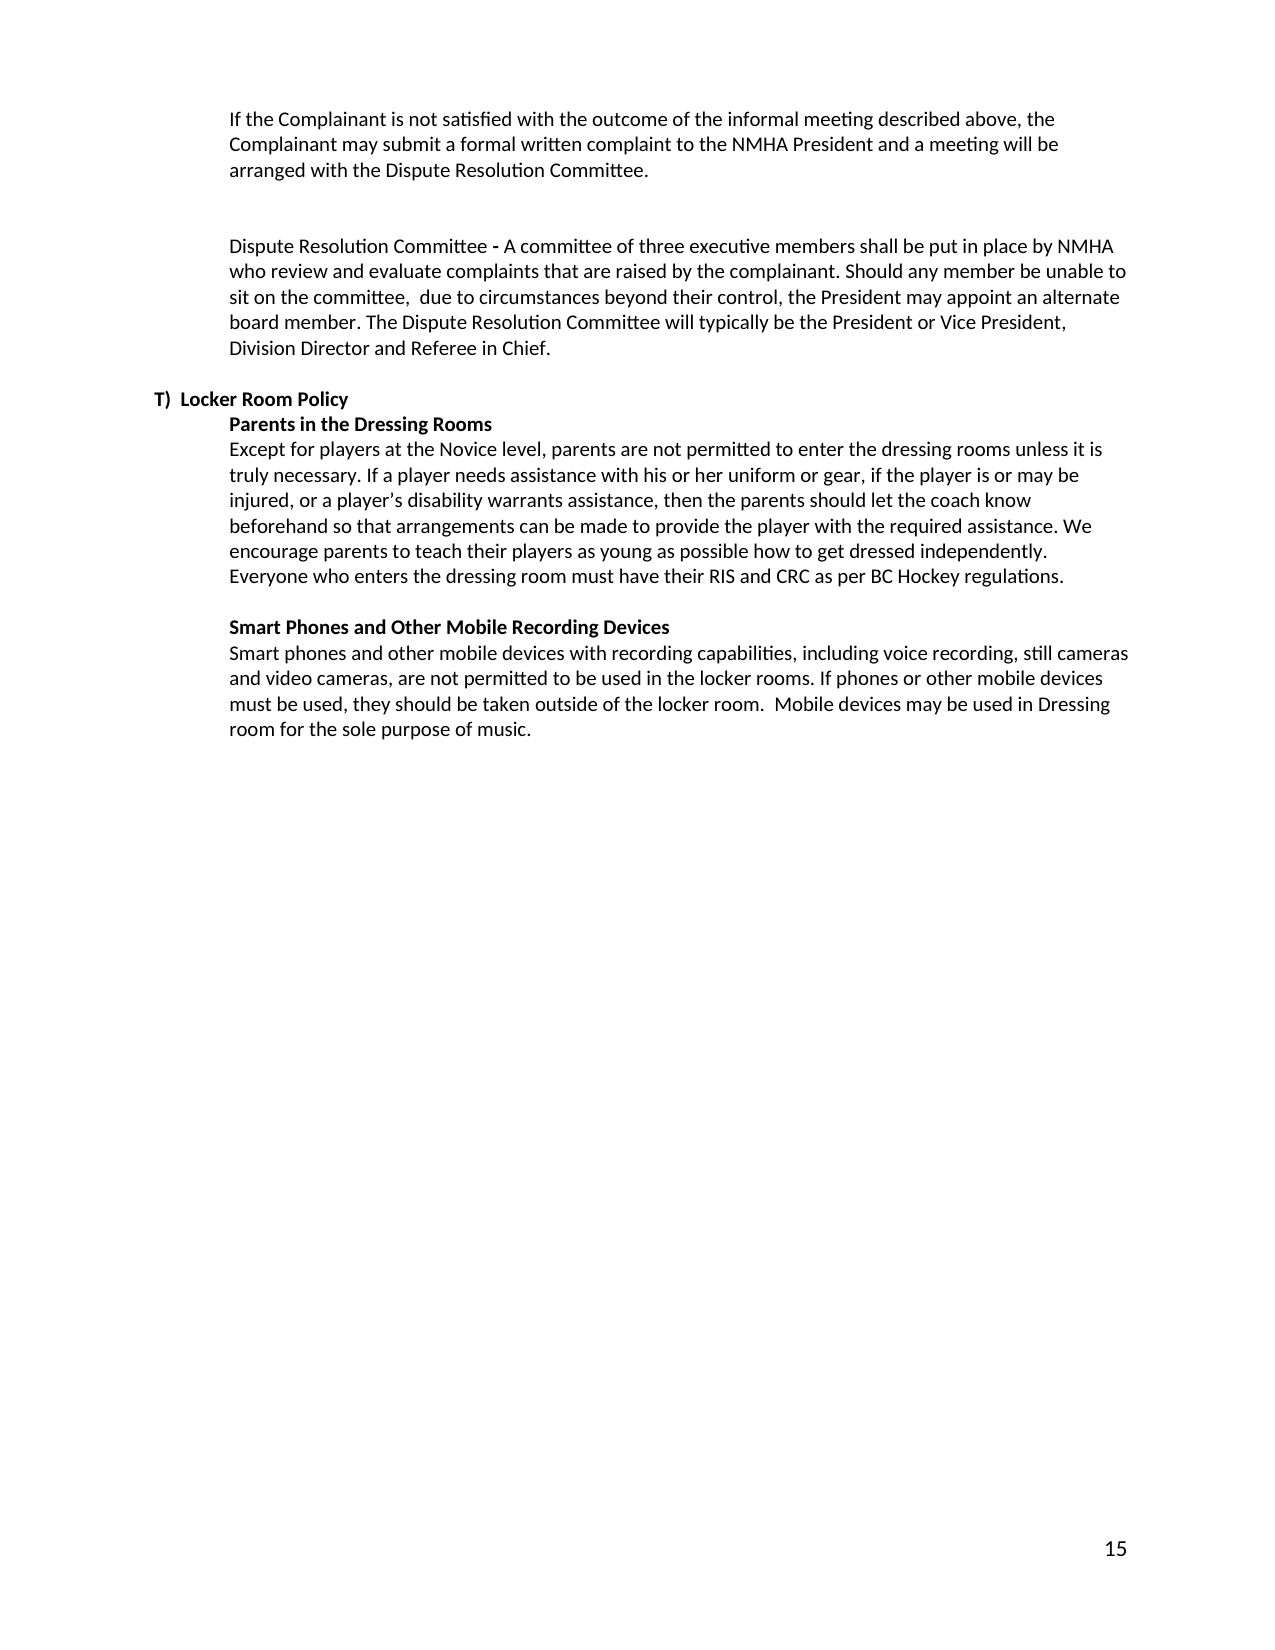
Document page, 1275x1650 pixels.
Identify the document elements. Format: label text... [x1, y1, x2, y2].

text Except for players at the Novice level, parents are not permitted to enter the dressing rooms unless it is truly necessary. If a player needs assistance with his or her uniform or gear, if the player is or may be injured, or a player’s disability warrants assistance, then the parents should let the coach know beforehand so that arrangements can be made to provide the player with the required assistance. We encourage parents to teach their players as young as possible how to get dressed independently. Everyone who enters the dressing room must have their RIS and CRC as per BC Hockey regulations. [229, 437, 1135, 589]
text Smart phones and other mobile devices with recording capabilities, including voice recording, still cameras and video cameras, are not permitted to be used in the locker rooms. If phones or other mobile devices must be used, they should be taken outside of the locker room. Mobile devices may be used in Dressing room for the sole purpose of music. [229, 640, 1135, 742]
text Smart Phones and Other Mobile Recording Devices [229, 614, 1075, 640]
text T) Locker Room Policy [154, 386, 1135, 411]
text Dispute Resolution Committee - A committee of three executive members shall be put in place by NMHA who review and evaluate complaints that are raised by the complainant. Should any member be unable to sit on the committee, due to circumstances beyond their control, the President may appoint an alternate board member. The Dispute Resolution Committee will typically be the President or Vice President, Division Director and Referee in Chief. [229, 233, 1135, 360]
text Parents in the Dressing Rooms [229, 411, 1135, 437]
text If the Complainant is not satisfied with the outcome of the informal meeting described above, the Complainant may submit a formal written complaint to the NMHA President and a meeting will be arranged with the Dispute Resolution Committee. [229, 106, 1135, 182]
